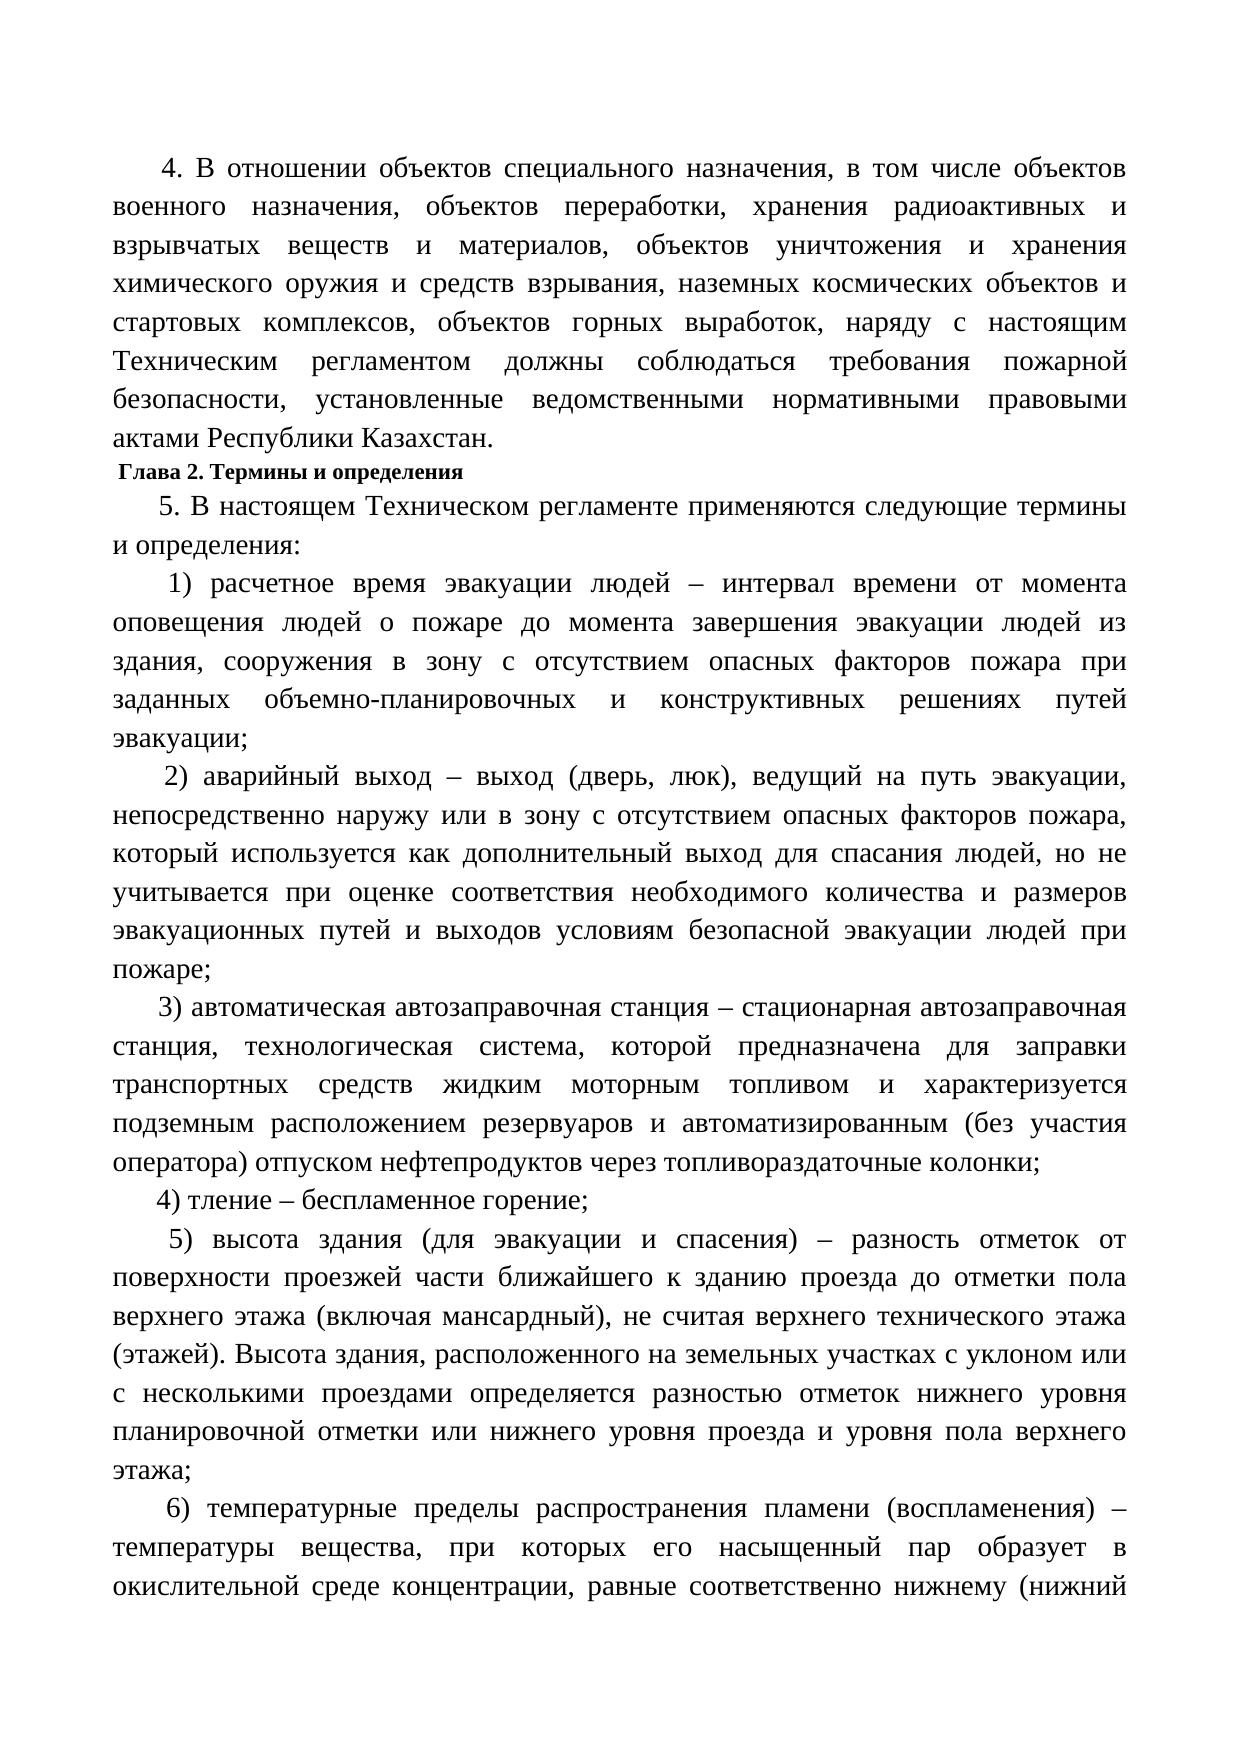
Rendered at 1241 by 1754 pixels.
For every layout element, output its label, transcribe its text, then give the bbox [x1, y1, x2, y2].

text 4. В отношении объектов специального назначения, в том числе объектов военного назначения, объектов переработки, хранения радиоактивных и взрывчатых веществ и материалов, объектов уничтожения и хранения химического оружия и средств взрывания, наземных космических объектов и стартовых комплексов, объектов горных выработок, наряду с настоящим Техническим регламентом должны соблюдаться требования пожарной безопасности, установленные ведомственными нормативными правовыми актами Республики Казахстан. [112, 150, 1128, 453]
text 5. В настоящем Техническом регламенте применяются следующие термины и определения: [112, 488, 1128, 561]
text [112, 1491, 1128, 1601]
text Глава 2. Термины и определения [112, 458, 1128, 485]
text 4) тление – беспламенное горение; [112, 1182, 1128, 1216]
text 2) аварийный выход – выход (дверь, люк), ведущий на путь эвакуации, непосредственно наружу или в зону с отсутствием опасных факторов пожара, который используется как дополнительный выход для спасания людей, но не учитывается при оценке соответствия необходимого количества и размеров эвакуационных путей и выходов условиям безопасной эвакуации людей при пожаре; [112, 758, 1128, 984]
text 5) высота здания (для эвакуации и спасения) – разность отметок от поверхности проезжей части ближайшего к зданию проезда до отметки пола верхнего этажа (включая мансардный), не считая верхнего технического этажа (этажей). Высота здания, расположенного на земельных участках с уклоном или с несколькими проездами определяется разностью отметок нижнего уровня планировочной отметки или нижнего уровня проезда и уровня пола верхнего этажа; [112, 1221, 1128, 1486]
text 1) расчетное время эвакуации людей – интервал времени от момента оповещения людей о пожаре до момента завершения эвакуации людей из здания, сооружения в зону с отсутствием опасных факторов пожара при заданных объемно-планировочных и конструктивных решениях путей эвакуации; [112, 566, 1128, 753]
text 3) автоматическая автозаправочная станция – стационарная автозаправочная станция, технологическая система, которой предназначена для заправки транспортных средств жидким моторным топливом и характеризуется подземным расположением резервуаров и автоматизированным (без участия оператора) отпуском нефтепродуктов через топливораздаточные колонки; [112, 989, 1128, 1177]
